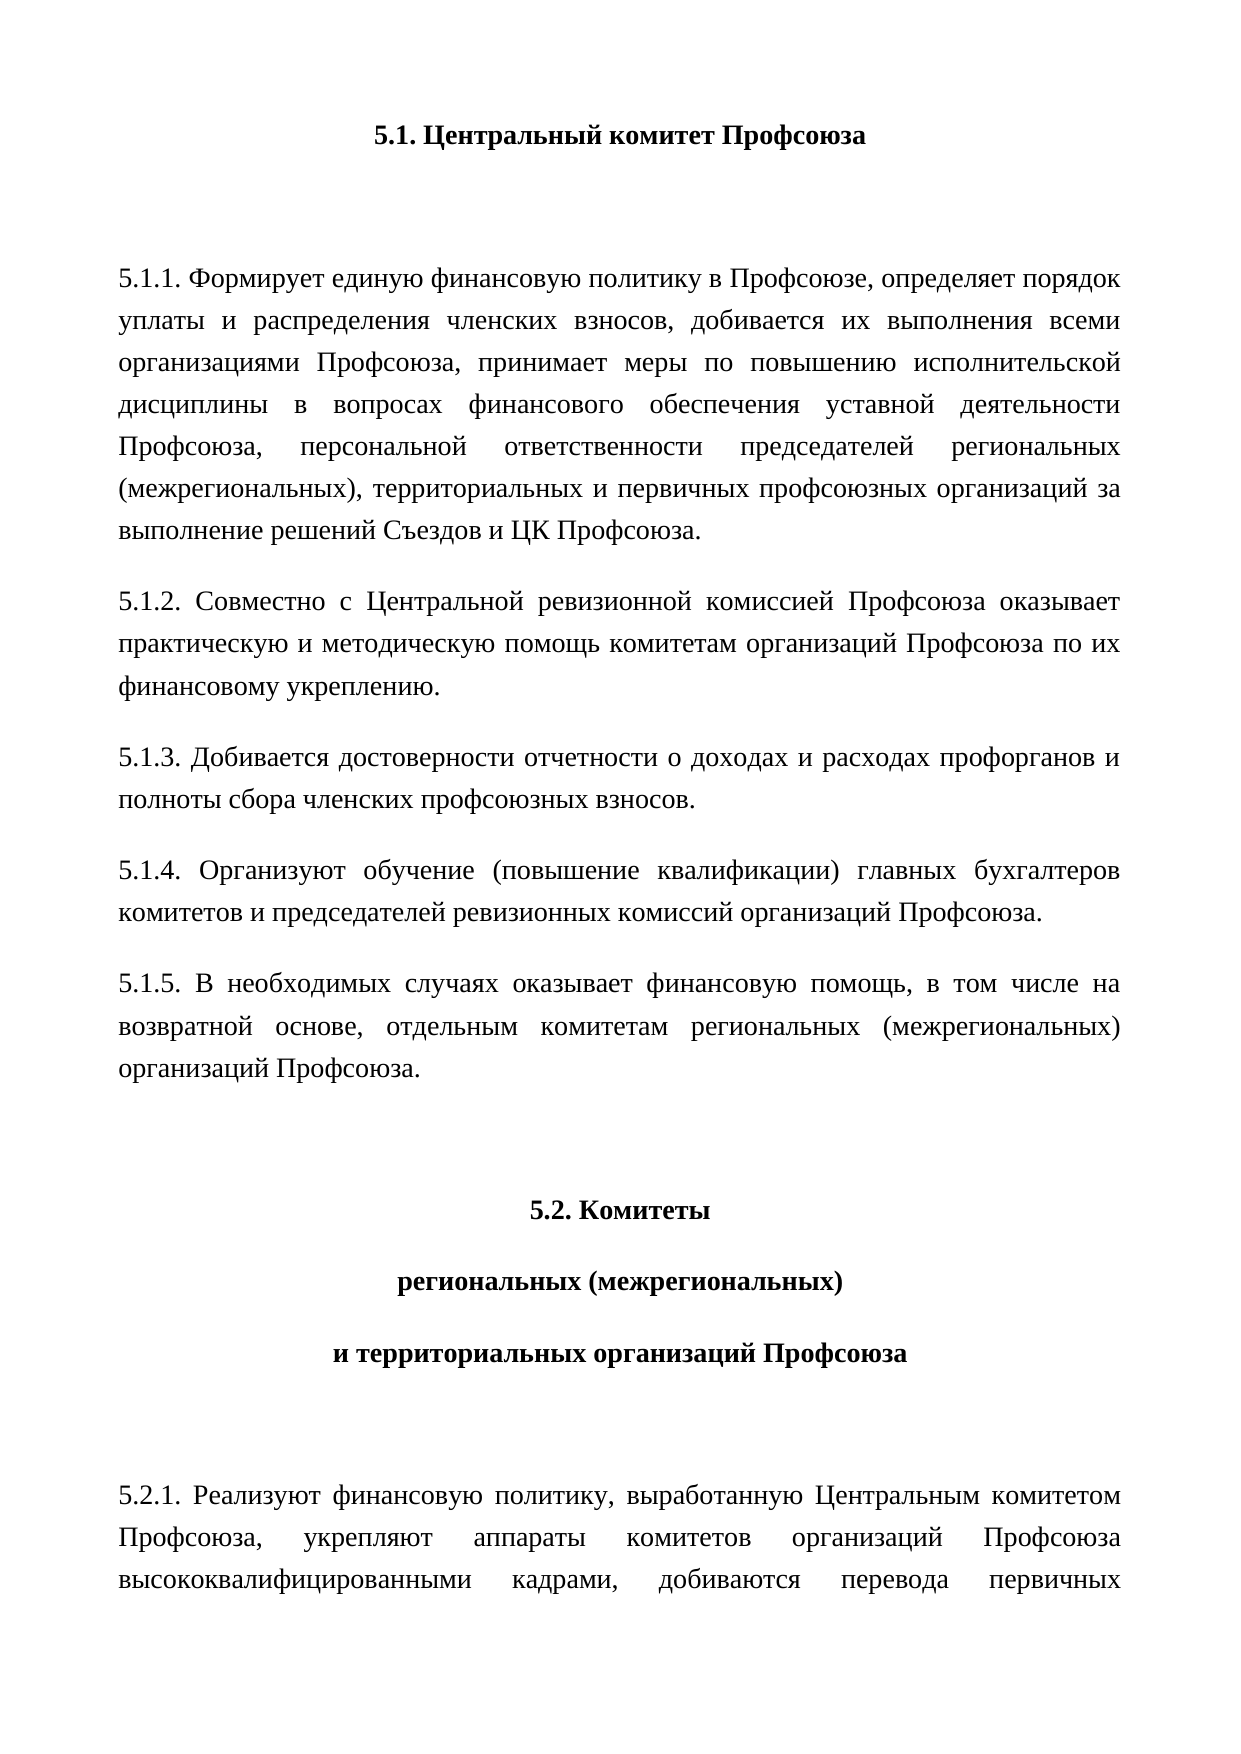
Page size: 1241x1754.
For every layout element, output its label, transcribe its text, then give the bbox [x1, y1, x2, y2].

text и территориальных организаций Профсоюза [118, 1336, 1122, 1368]
text региональных (межрегиональных) [118, 1264, 1122, 1297]
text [118, 1478, 1122, 1595]
text 5.1.1. Формирует единую финансовую политику в Профсоюзе, определяет порядок уплаты и распределения членских взносов, добивается их выполнения всеми организациями Профсоюза, принимает меры по повышению исполнительской дисциплины в вопросах финансового обеспечения уставной деятельности Профсоюза, персональной ответственности председателей региональных (межрегиональных), территориальных и первичных профсоюзных организаций за выполнение решений Съездов и ЦК Профсоюза. [118, 261, 1122, 546]
text 5.1. Центральный комитет Профсоюза [118, 118, 1122, 151]
text 5.1.5. В необходимых случаях оказывает финансовую помощь, в том числе на возвратной основе, отдельным комитетам региональных (межрегиональных) организаций Профсоюза. [118, 966, 1122, 1083]
text 5.1.3. Добивается достоверности отчетности о доходах и расходах профорганов и полноты сбора членских профсоюзных взносов. [118, 740, 1122, 814]
text 5.1.2. Совместно с Центральной ревизионной комиссией Профсоюза оказывает практическую и методическую помощь комитетам организаций Профсоюза по их финансовому укреплению. [118, 584, 1122, 701]
text 5.2. Комитеты [118, 1193, 1122, 1226]
text 5.1.4. Организуют обучение (повышение квалификации) главных бухгалтеров комитетов и председателей ревизионных комиссий организаций Профсоюза. [118, 853, 1122, 928]
